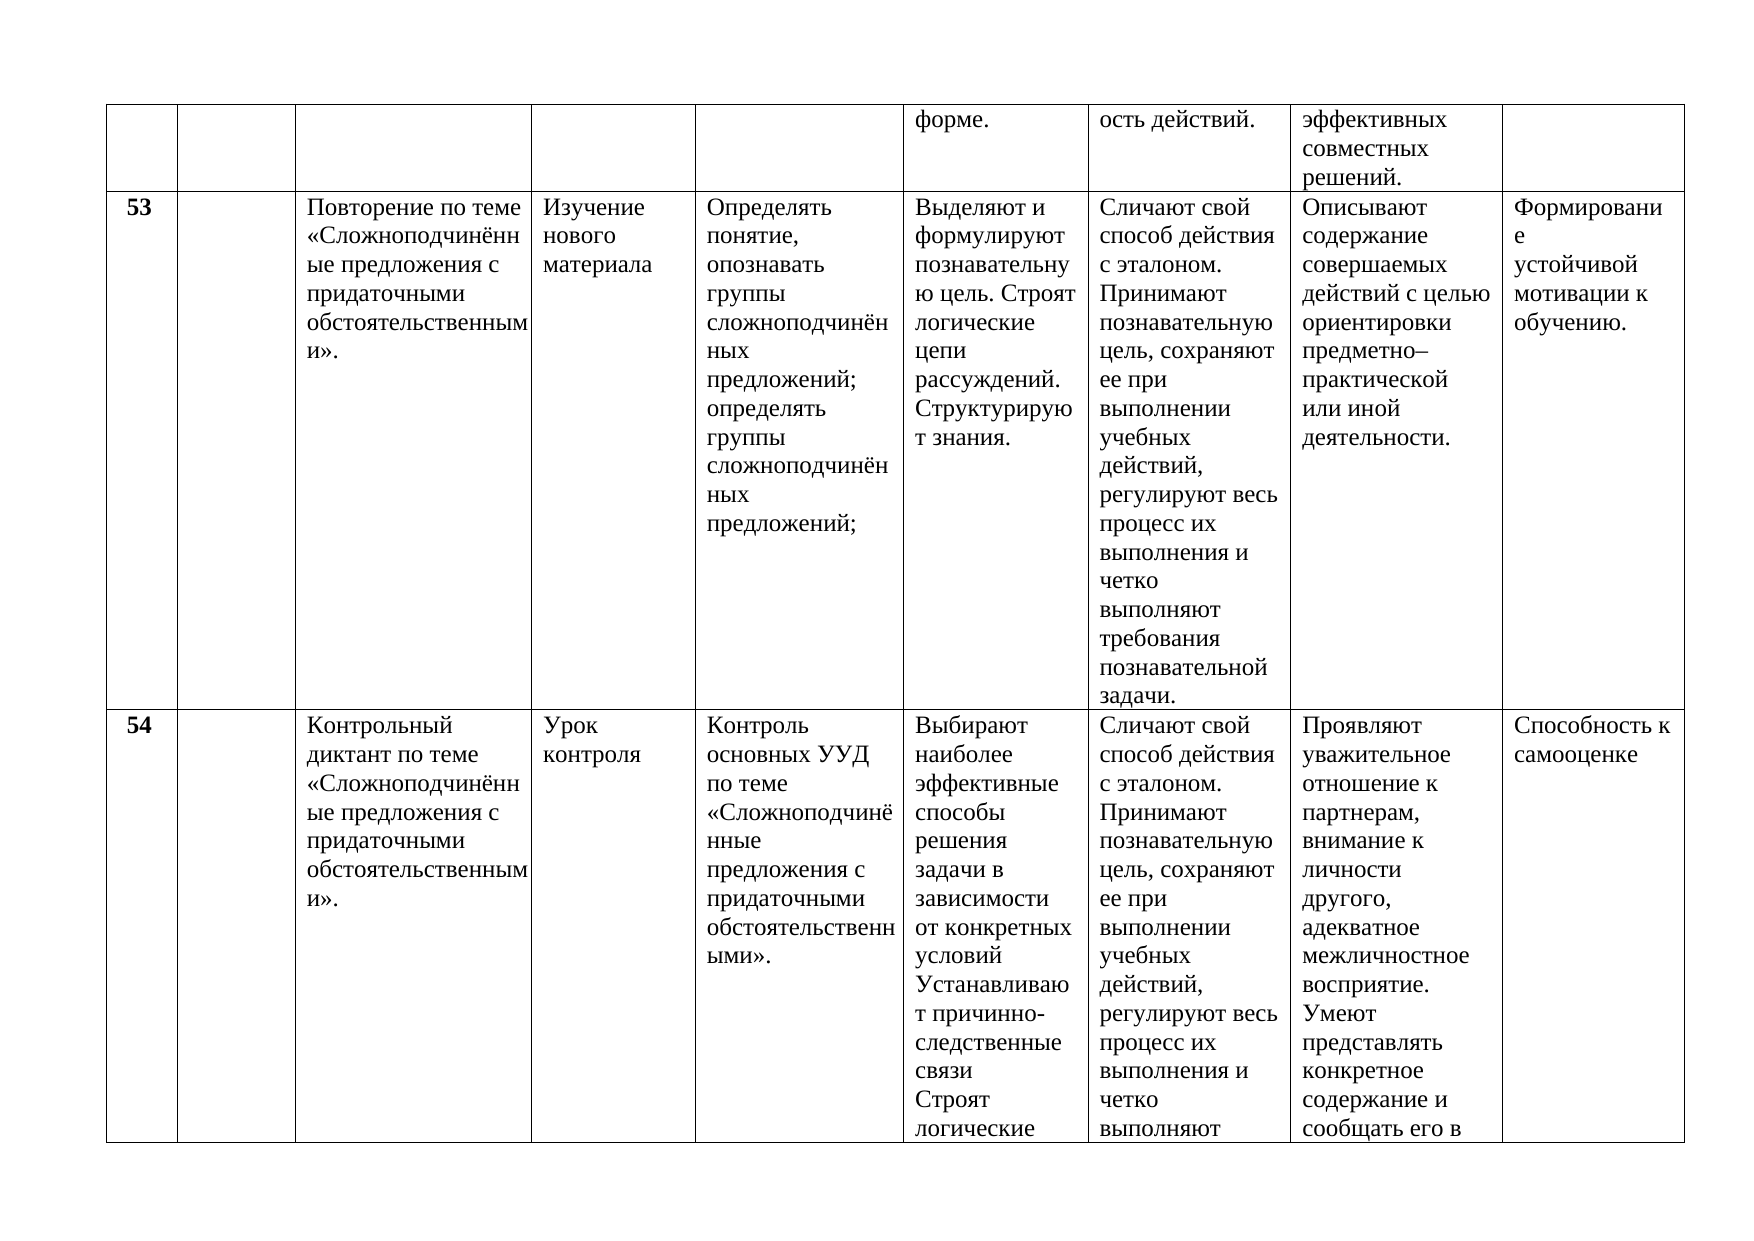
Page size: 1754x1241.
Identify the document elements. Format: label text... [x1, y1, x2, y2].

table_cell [1503, 710, 1684, 1142]
table_cell Выделяют и формулируют познавательную цель. Строят логические цепи рассуждений. Структурируют знания. [904, 192, 1088, 709]
table_cell 54 [107, 710, 177, 1142]
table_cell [696, 105, 903, 191]
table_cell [532, 105, 695, 191]
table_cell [1291, 105, 1502, 191]
table_cell Формирование устойчивой мотивации к обучению. [1503, 192, 1684, 709]
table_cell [904, 105, 1088, 191]
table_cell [1291, 710, 1502, 1142]
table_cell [696, 710, 903, 1142]
table_cell Повторение по теме «Сложноподчинённые предложения с придаточными обстоятельственными». [296, 192, 531, 709]
table_cell Урок контроля [532, 710, 695, 1142]
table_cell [296, 710, 531, 1142]
table_cell Определять понятие, опознавать группы сложноподчинённых предложений; определять группы сложноподчинённых предложений; [696, 192, 903, 709]
table_cell 52 [107, 105, 177, 191]
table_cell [1089, 105, 1290, 191]
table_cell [1503, 105, 1684, 191]
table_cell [1089, 710, 1290, 1142]
table_cell [178, 710, 295, 1142]
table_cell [296, 105, 531, 191]
table_cell Изучение нового материала [532, 192, 695, 709]
table_cell 53 [107, 192, 177, 709]
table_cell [904, 710, 1088, 1142]
table_cell [178, 105, 295, 191]
table_cell Описывают содержание совершаемых действий с целью ориентировки предметно–практической или иной деятельности. [1291, 192, 1502, 709]
table_cell [178, 192, 295, 709]
